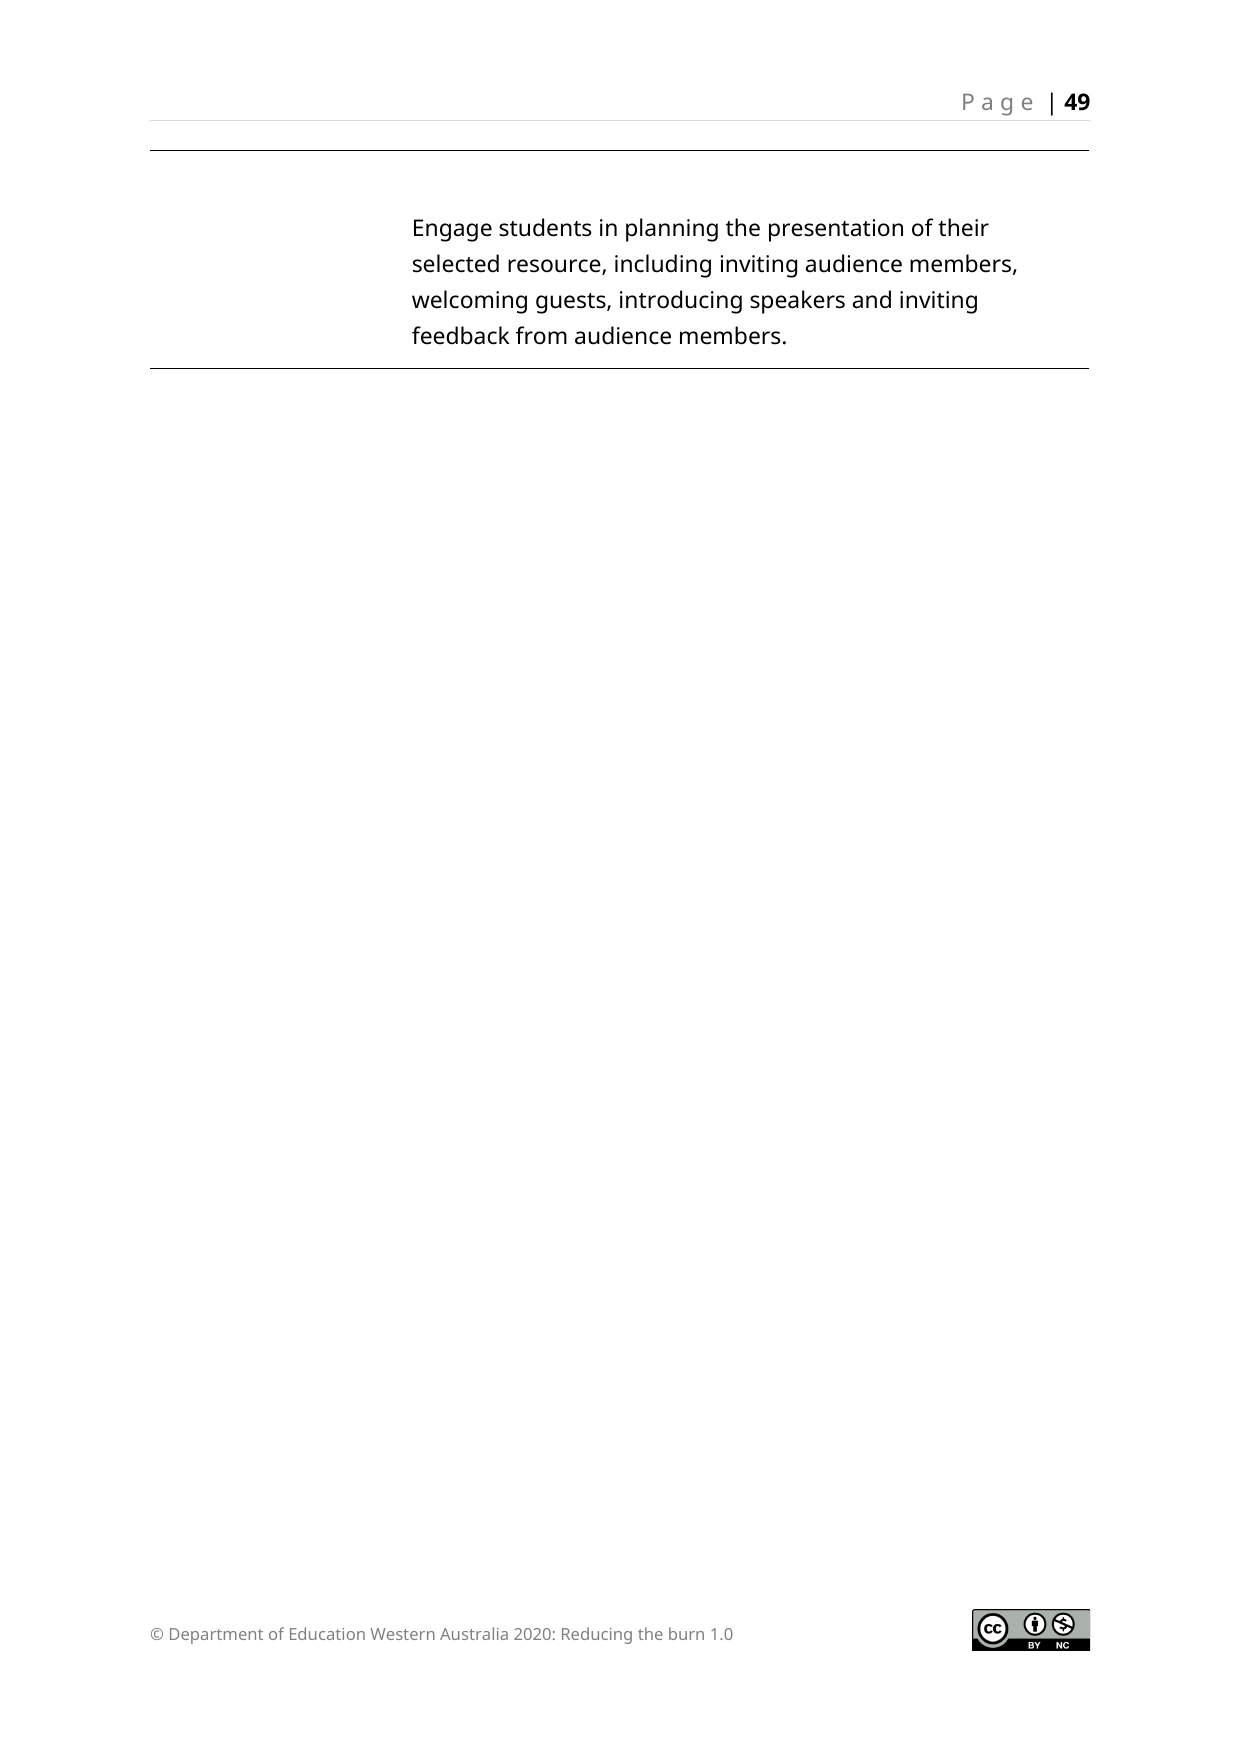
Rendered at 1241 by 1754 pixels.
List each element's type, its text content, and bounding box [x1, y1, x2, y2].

picture [972, 1609, 1091, 1651]
